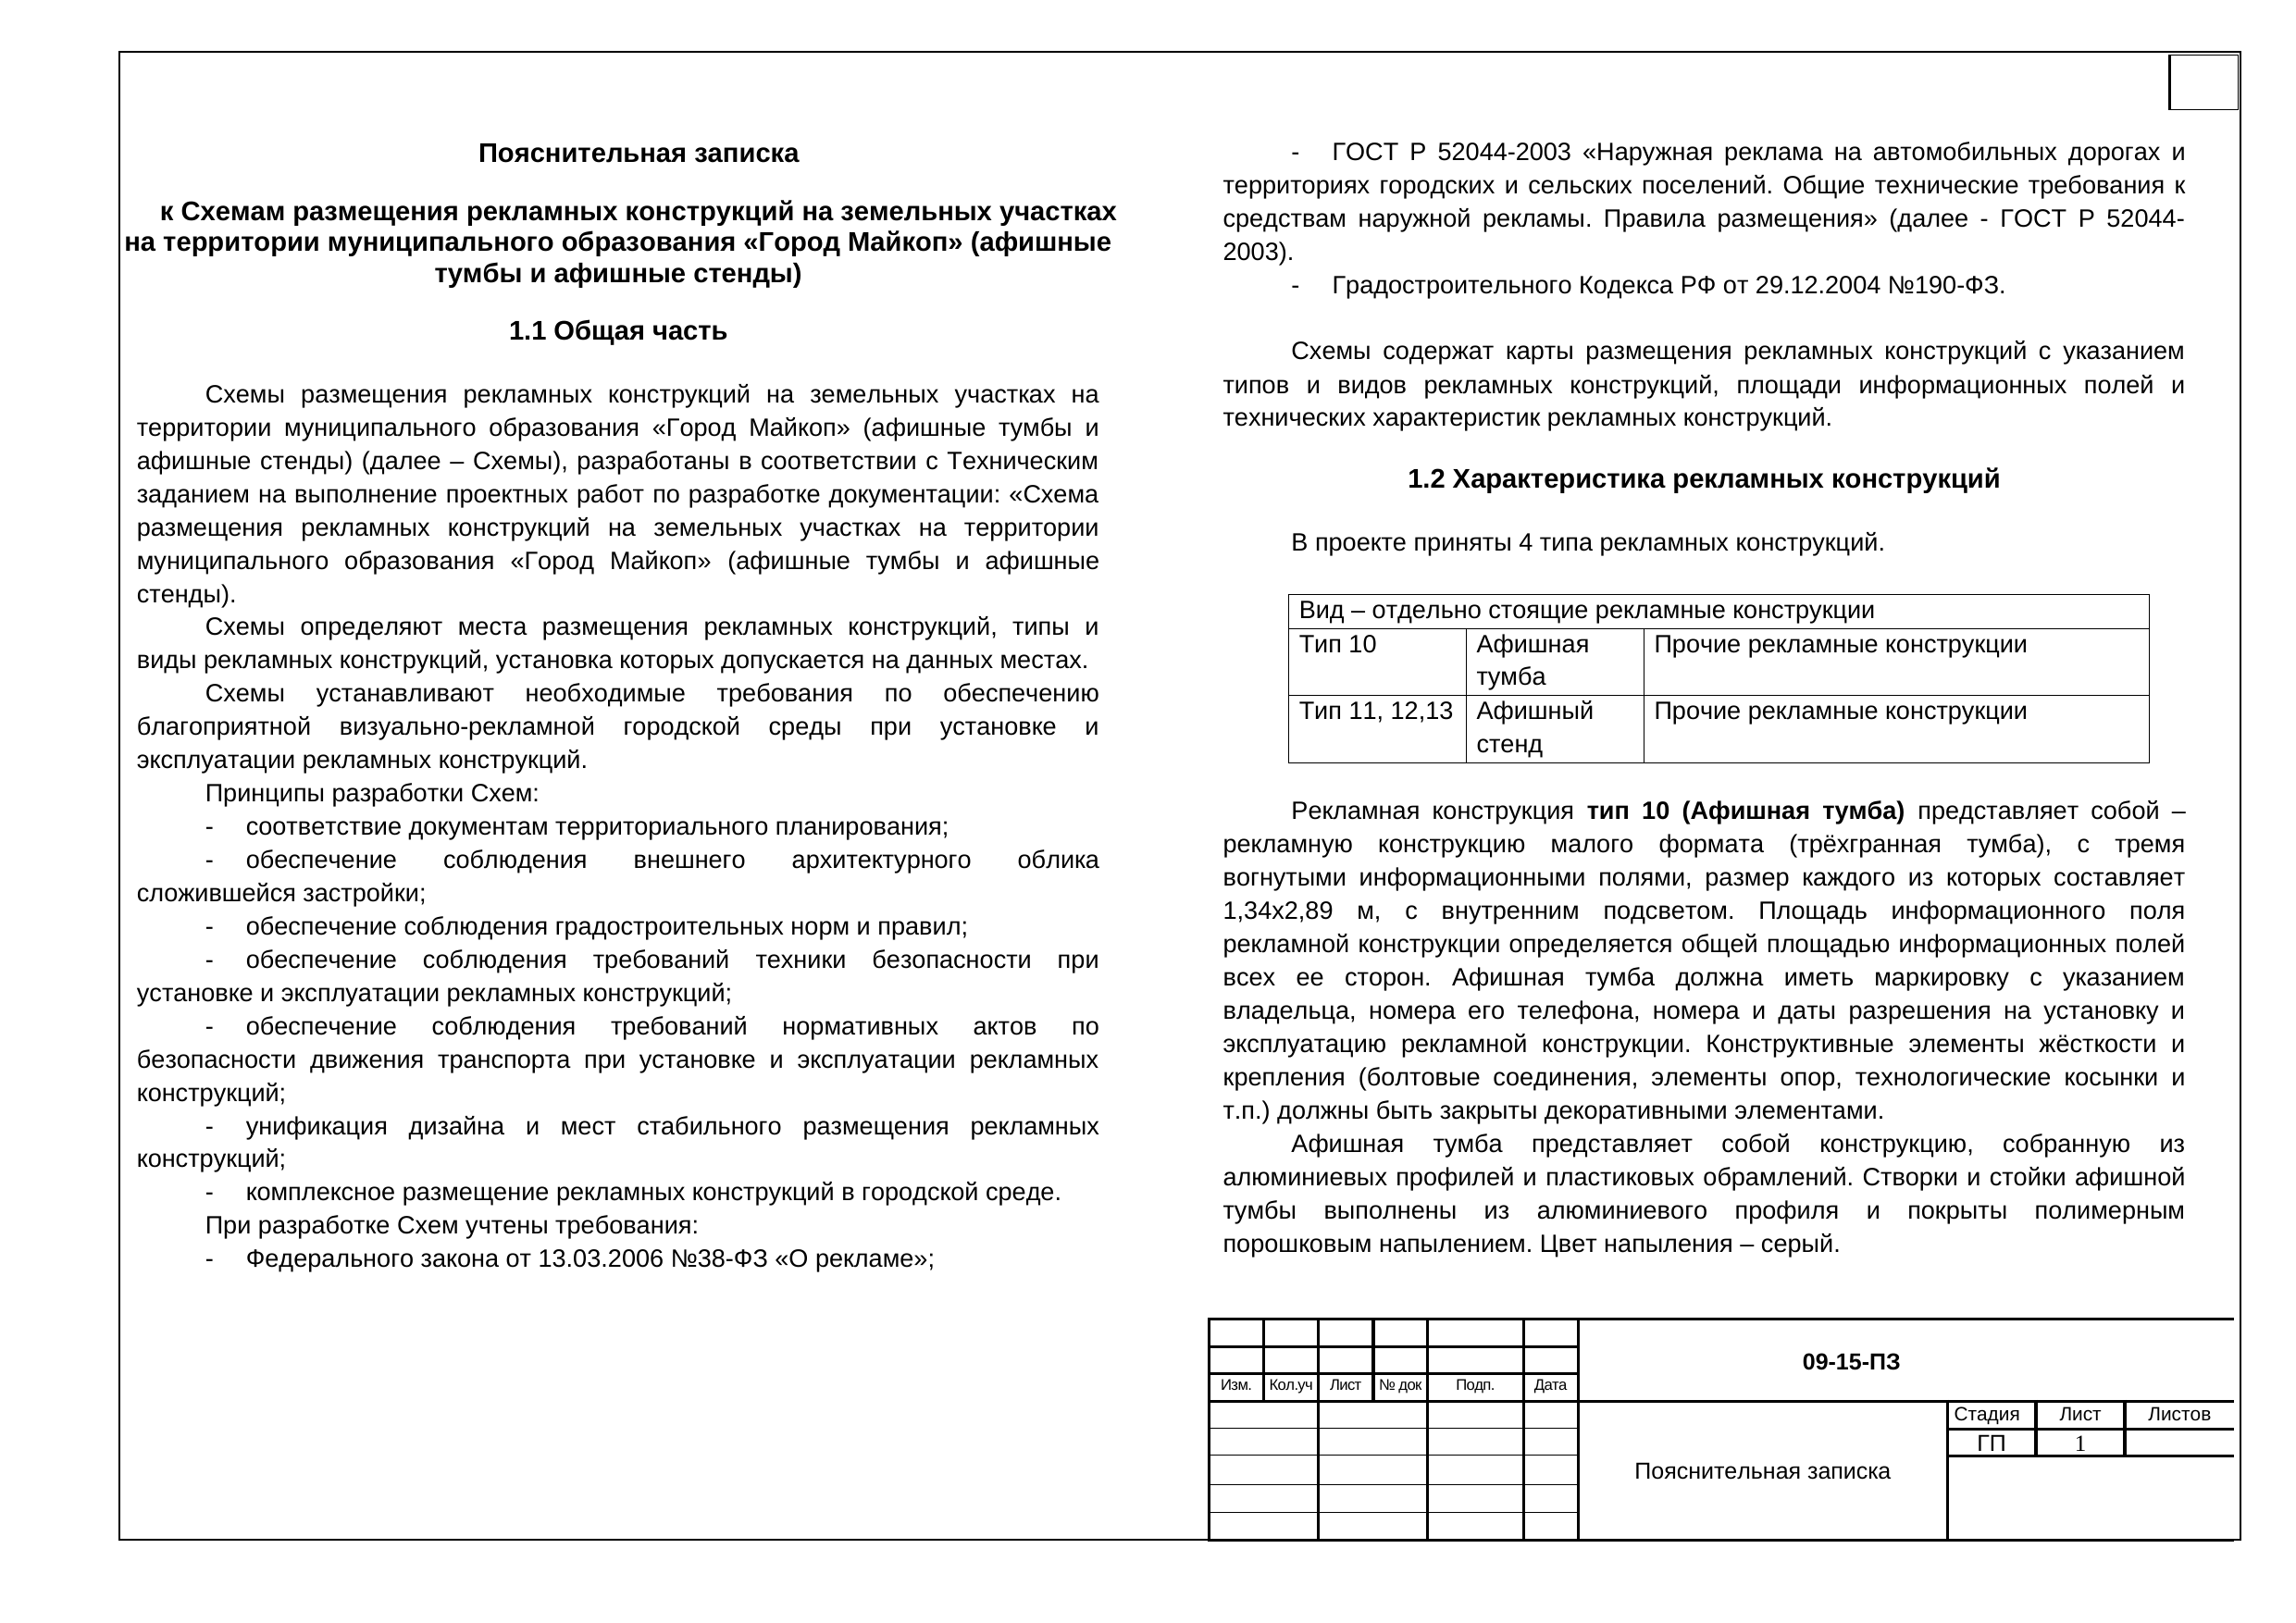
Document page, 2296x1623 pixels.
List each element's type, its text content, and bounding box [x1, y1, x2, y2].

text Афишная тумба представляет собой конструкцию, собранную из алюминиевых профилей и пластиковых обрамлений. Створки и стойки афишной тумбы выполнены из алюминиевого профиля и покрыты полимерным порошковым напылением. Цвет напыления – серый. [1222, 1129, 2186, 1258]
text В проекте приняты 4 типа рекламных конструкций. [1222, 527, 2186, 556]
text - соответствие документам территориального планирования; [137, 812, 1099, 840]
text - обеспечение соблюдения градостроительных норм и правил; [137, 911, 1099, 940]
text - обеспечение соблюдения внешнего архитектурного облика сложившейся застройки; [137, 845, 1099, 907]
text При разработке Схем учтены требования: [137, 1210, 1099, 1239]
table_cell Тип 10 [1289, 629, 1466, 695]
text 1.1 Общая часть [109, 315, 1127, 346]
text - Федерального закона от 13.03.2006 №38-ФЗ «О рекламе»; [137, 1244, 1099, 1273]
text Пояснительная записка [109, 137, 1127, 167]
text - обеспечение соблюдения требований техники безопасности при установке и эксплуатации рекламных конструкций; [137, 945, 1099, 1007]
table_cell Тип 11, 12,13 [1289, 696, 1466, 762]
text Схемы размещения рекламных конструкций на земельных участках на территории муниципального образования «Город Майкоп» (афишные тумбы и афишные стенды) (далее – Схемы), разработаны в соответствии с Техническим заданием на выполнение проектных работ по разработке документации: «Схема размещения рекламных конструкций на земельных участках на территории муниципального образования «Город Майкоп» (афишные тумбы и афишные стенды). [137, 379, 1099, 608]
text - комплексное размещение рекламных конструкций в городской среде. [137, 1177, 1099, 1207]
table_cell Прочие рекламные конструкции [1644, 696, 2149, 762]
text - обеспечение соблюдения требований нормативных актов по безопасности движения транспорта при установке и эксплуатации рекламных конструкций; [137, 1011, 1099, 1107]
text Схемы определяют места размещения рекламных конструкций, типы и виды рекламных конструкций, установка которых допускается на данных местах. [137, 612, 1099, 675]
text - ГОСТ Р 52044-2003 «Наружная реклама на автомобильных дорогах и территориях городских и сельских поселений. Общие технические требования к средствам наружной рекламы. Правила размещения» (далее - ГОСТ Р 52044-2003). [1222, 137, 2186, 266]
table_cell Афишная тумба [1467, 629, 1644, 695]
text - унификация дизайна и мест стабильного размещения рекламных конструкций; [137, 1111, 1099, 1173]
table_header Вид – отдельно стоящие рекламные конструкции [1289, 595, 2149, 627]
text - Градостроительного Кодекса РФ от 29.12.2004 №190-ФЗ. [1222, 270, 2186, 299]
text 1.2 Характеристика рекламных конструкций [1196, 464, 2214, 494]
text Рекламная конструкция тип 10 (Афишная тумба) представляет собой – рекламную конструкцию малого формата (трёхгранная тумба), с тремя вогнутыми информационными полями, размер каждого из которых составляет 1,34х2,89 м, с внутренним подсветом. Площадь информационного поля рекламной конструкции определяется общей площадью информационных полей всех ее сторон. Афишная тумба должна иметь маркировку с указанием владельца, номера его телефона, номера и даты разрешения на установку и эксплуатацию рекламной конструкции. Конструктивные элементы жёсткости и крепления (болтовые соединения, элементы опор, технологические косынки и т.п.) должны быть закрыты декоративными элементами. [1222, 796, 2186, 1124]
table_cell Афишный стенд [1467, 696, 1644, 762]
table_cell Прочие рекламные конструкции [1644, 629, 2149, 695]
text Принципы разработки Схем: [137, 778, 1099, 807]
text к Схемам размещения рекламных конструкций на земельных участках на территории муниципального образования «Город Майкоп» (афишные тумбы и афишные стенды) [109, 195, 1127, 288]
text Схемы устанавливают необходимые требования по обеспечению благоприятной визуально-рекламной городской среды при установке и эксплуатации рекламных конструкций. [137, 678, 1099, 774]
text Схемы содержат карты размещения рекламных конструкций с указанием типов и видов рекламных конструкций, площади информационных полей и технических характеристик рекламных конструкций. [1222, 336, 2186, 432]
